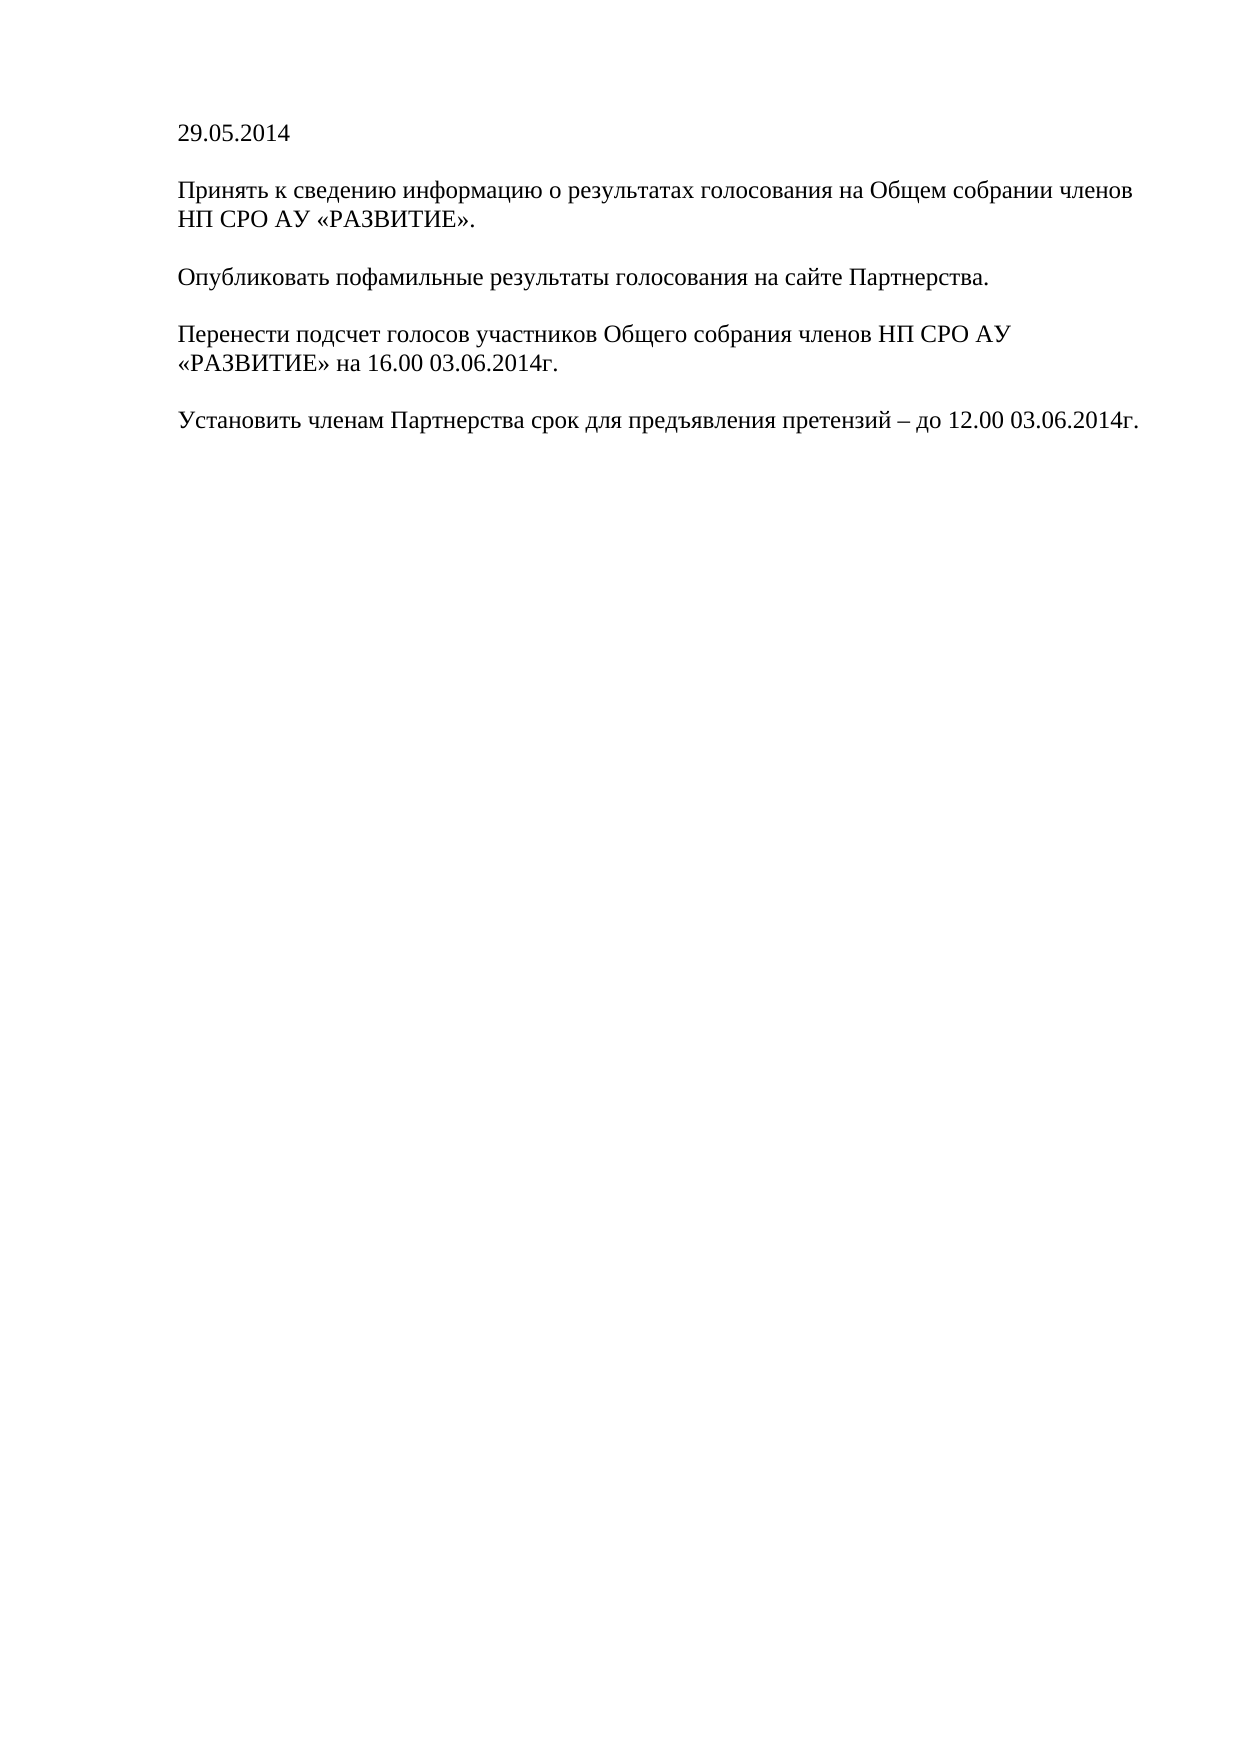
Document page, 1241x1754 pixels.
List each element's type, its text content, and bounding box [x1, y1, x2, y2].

text Установить членам Партнерства срок для предъявления претензий – до 12.00 03.06.2014г. [177, 406, 1152, 434]
text 29.05.2014 [177, 118, 1152, 147]
text Принять к сведению информацию о результатах голосования на Общем собрании членов НП СРО АУ «РАЗВИТИЕ». [177, 176, 1152, 233]
text Опубликовать пофамильные результаты голосования на сайте Партнерства. [177, 262, 1152, 291]
text Перенести подсчет голосов участников Общего собрания членов НП СРО АУ «РАЗВИТИЕ» на 16.00 03.06.2014г. [177, 319, 1152, 377]
